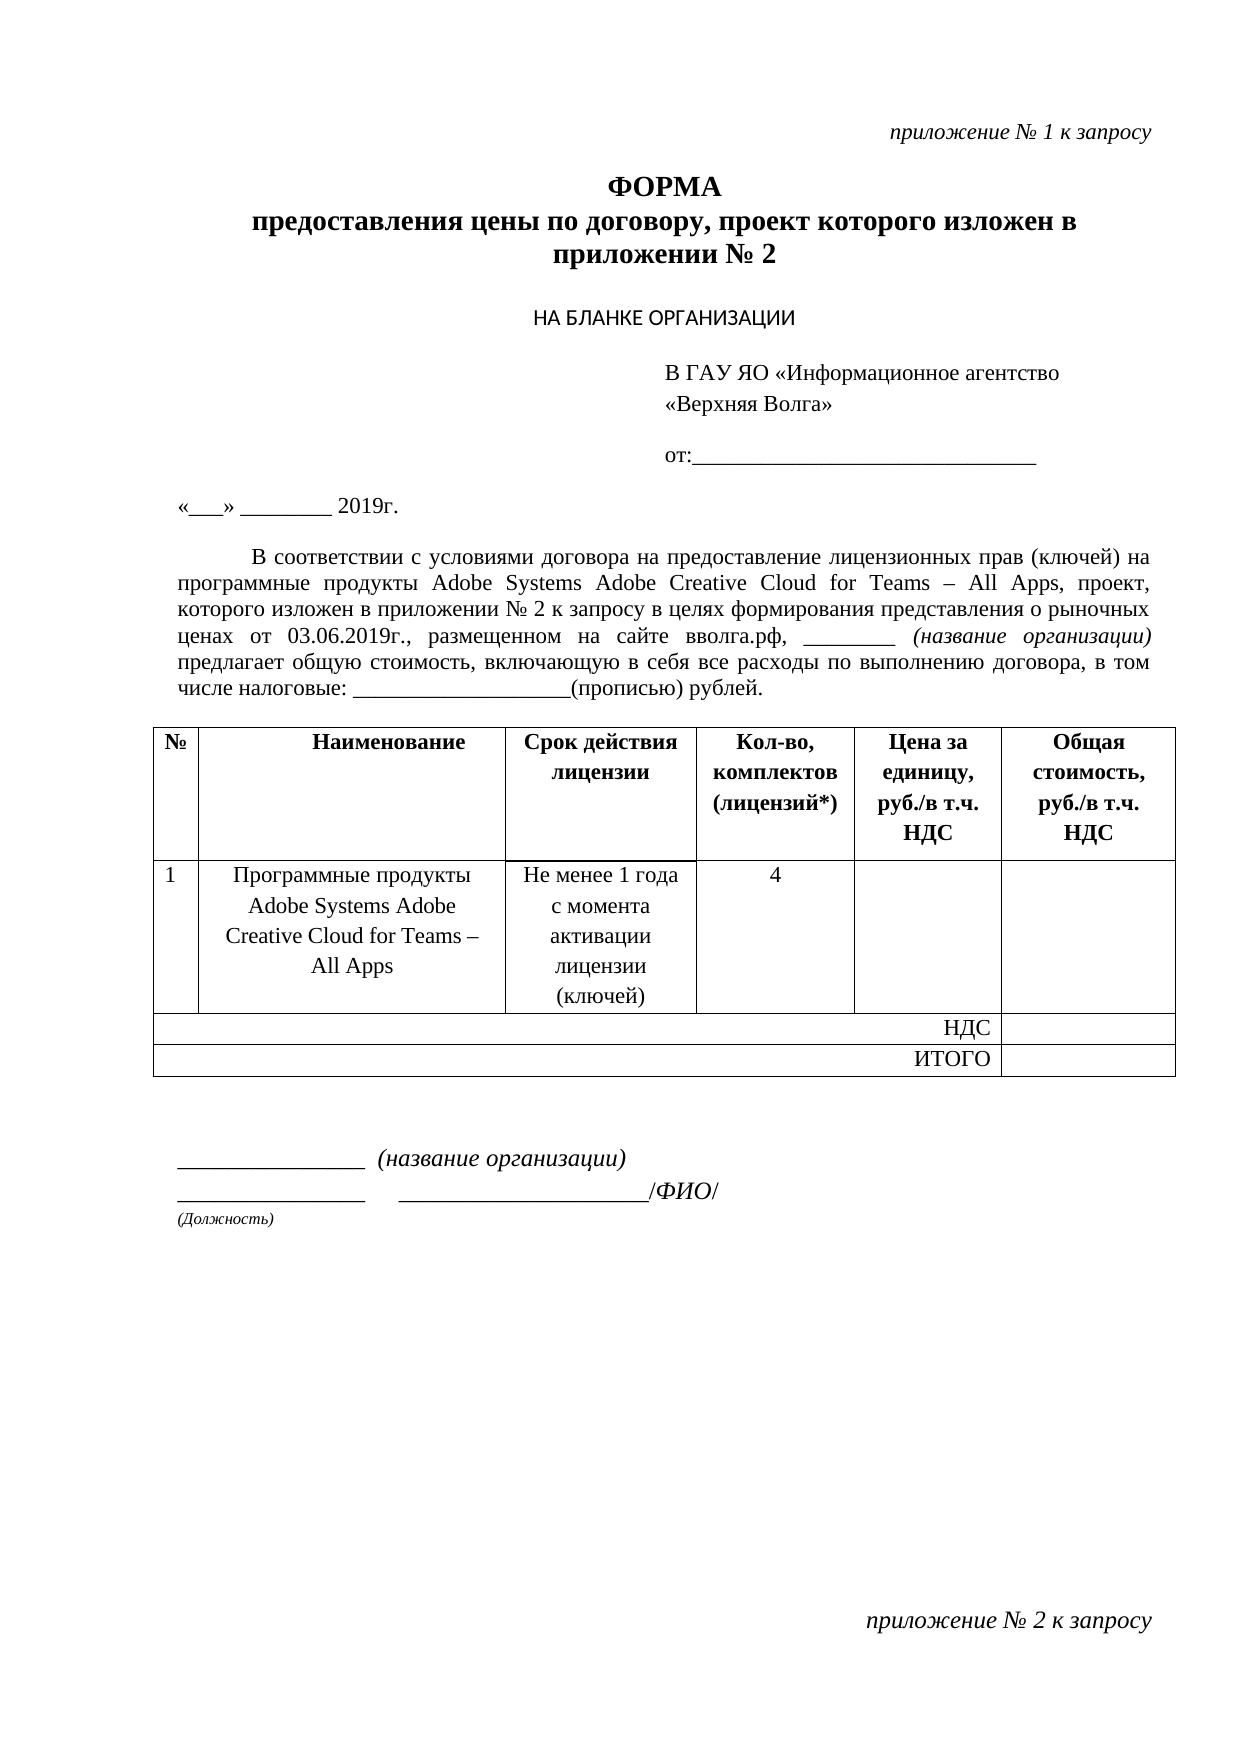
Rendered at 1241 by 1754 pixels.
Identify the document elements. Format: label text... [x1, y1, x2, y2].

text приложение № 1 к запросу [177, 118, 1152, 144]
table_cell [1002, 861, 1175, 1013]
title ФОРМА [177, 169, 1152, 203]
table_cell [855, 861, 1001, 1013]
table_cell ИТОГО [154, 1045, 1001, 1076]
text _______________ (название организации) [177, 1143, 1152, 1171]
table_cell 4 [697, 861, 854, 1013]
table_header Цена за единицу, руб./в т.ч. НДС [855, 728, 1001, 860]
table_header № [154, 728, 198, 860]
table_cell [1002, 1014, 1175, 1044]
table_cell 1 [154, 861, 198, 1013]
text НА БЛАНКЕ ОРГАНИЗАЦИИ [177, 303, 1152, 331]
text _______________ ____________________/ФИО/ [177, 1176, 1152, 1204]
table_cell [1002, 1045, 1175, 1076]
table_header Наименование [199, 728, 505, 860]
table_cell Не менее 1 года с момента активации лицензии (ключей) [506, 862, 696, 1013]
text В соответствии с условиями договора на предоставление лицензионных прав (ключей) на программные продукты Adobe Systems Adobe Creative Cloud for Teams – All Apps, проект, которого изложен в приложении № 2 к запросу в целях формирования представления о рыночных ценах от 03.06.2019г., размещенном на сайте вволга.рф, ________ (название организации) предлагает общую стоимость, включающую в себя все расходы по выполнению договора, в том числе налоговые: ___________________(прописью) рублей. [177, 543, 1152, 701]
text «___» ________ 2019г. [177, 492, 1152, 518]
text В ГАУ ЯО «Информационное агентство «Верхняя Волга» [664, 359, 1152, 416]
table_cell НДС [154, 1014, 1001, 1044]
title предоставления цены по договору, проект которого изложен в приложении № 2 [177, 203, 1152, 270]
text (Должность) [177, 1209, 1152, 1228]
table_header Общая стоимость, руб./в т.ч. НДС [1002, 728, 1175, 860]
table_header Срок действия лицензии [506, 728, 696, 860]
table_header Кол-во, комплектов (лицензий*) [697, 728, 854, 860]
text от:______________________________ [664, 441, 1152, 467]
table_cell Программные продукты Adobe Systems Adobe Creative Cloud for Teams – All Apps [199, 861, 505, 1013]
text приложение № 2 к запросу [177, 1605, 1152, 1634]
